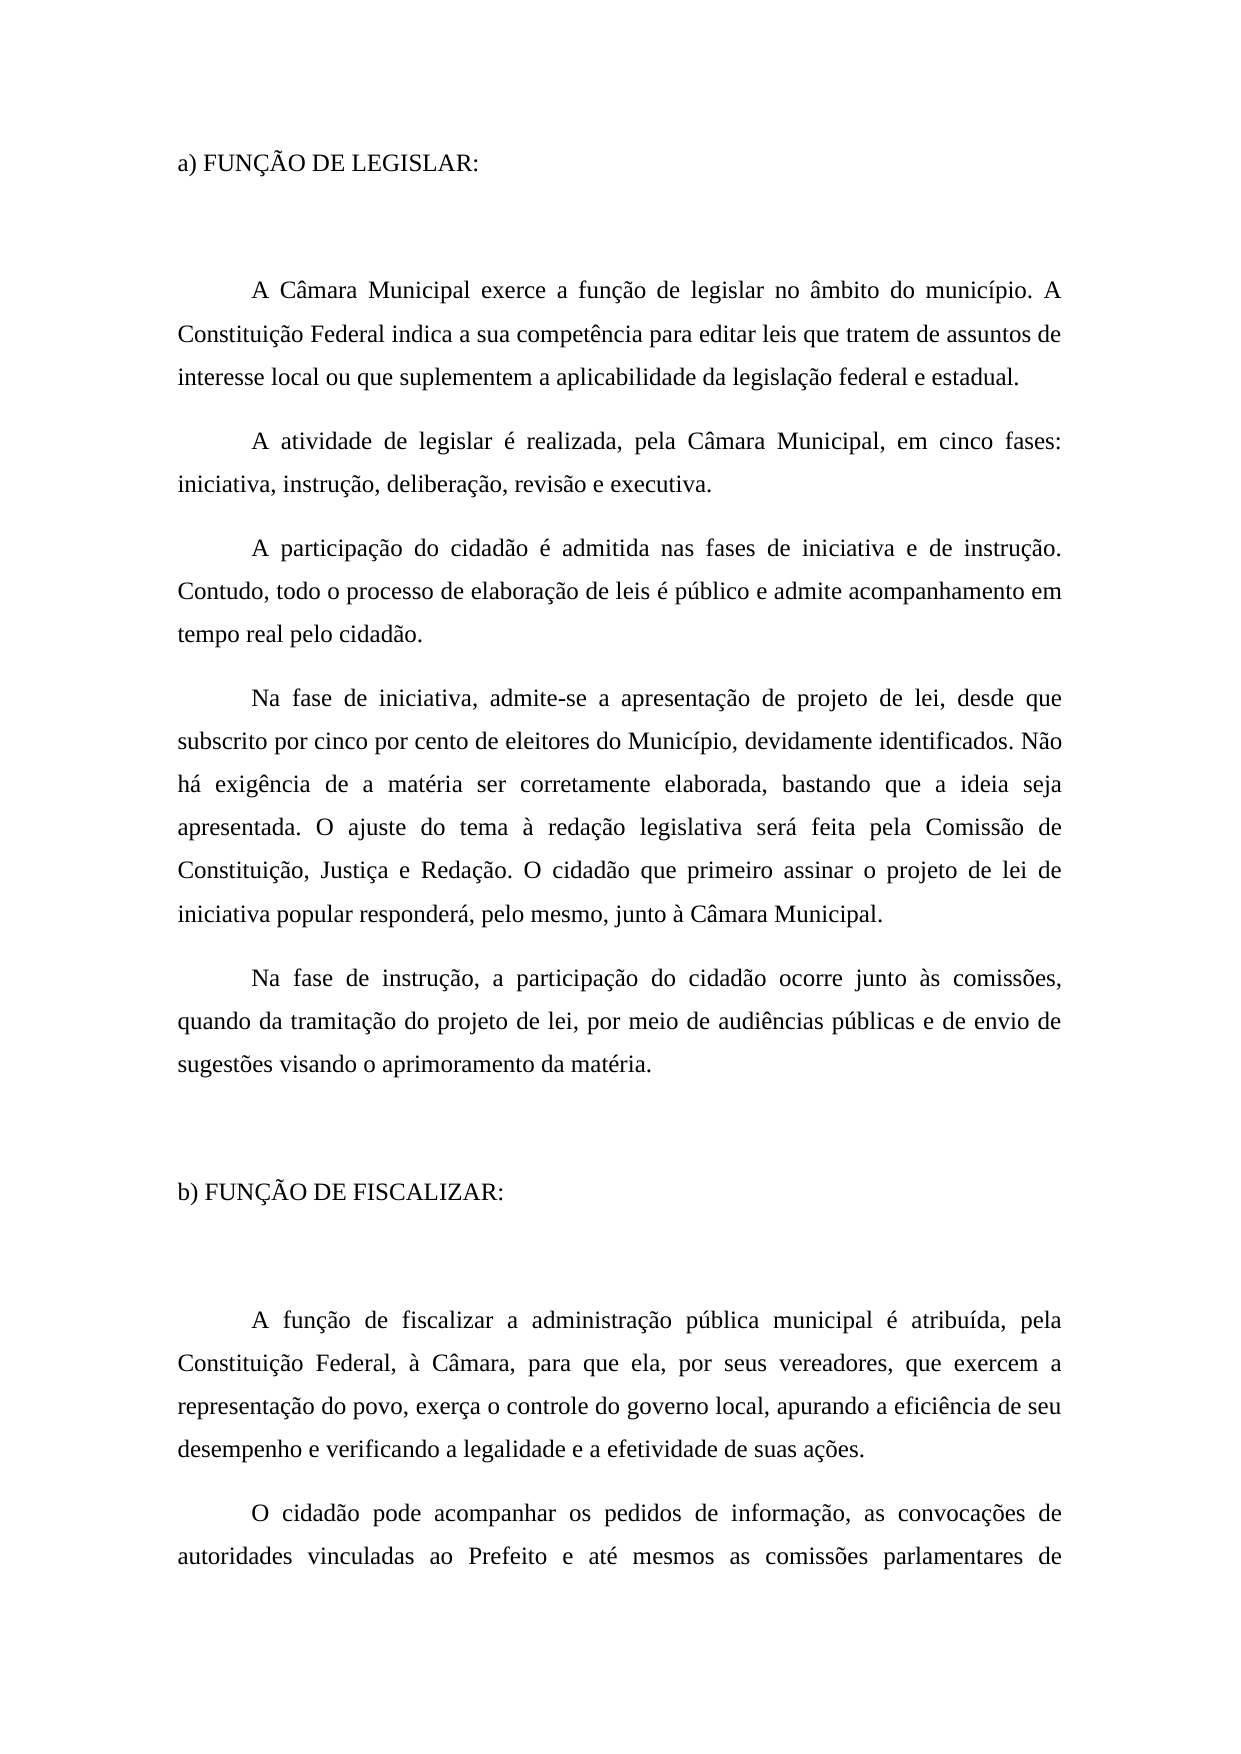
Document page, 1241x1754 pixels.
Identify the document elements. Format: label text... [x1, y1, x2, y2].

text A atividade de legislar é realizada, pela Câmara Municipal, em cinco fases: iniciativa, instrução, deliberação, revisão e executiva. [177, 426, 1063, 498]
text a) FUNÇÃO DE LEGISLAR: [177, 148, 1063, 176]
text Na fase de instrução, a participação do cidadão ocorre junto às comissões, quando da tramitação do projeto de lei, por meio de audiências públicas e de envio de sugestões visando o aprimoramento da matéria. [177, 963, 1063, 1078]
text A participação do cidadão é admitida nas fases de iniciativa e de instrução. Contudo, todo o processo de elaboração de leis é público e admite acompanhamento em tempo real pelo cidadão. [177, 533, 1063, 648]
text Na fase de iniciativa, admite-se a apresentação de projeto de lei, desde que subscrito por cinco por cento de eleitores do Município, devidamente identificados. Não há exigência de a matéria ser corretamente elaborada, bastando que a ideia seja apresentada. O ajuste do tema à redação legislativa será feita pela Comissão de Constituição, Justiça e Redação. O cidadão que primeiro assinar o projeto de lei de iniciativa popular responderá, pelo mesmo, junto à Câmara Municipal. [177, 683, 1063, 927]
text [177, 1498, 1063, 1570]
text A Câmara Municipal exerce a função de legislar no âmbito do município. A Constituição Federal indica a sua competência para editar leis que tratem de assuntos de interesse local ou que suplementem a aplicabilidade da legislação federal e estadual. [177, 276, 1063, 391]
text b) FUNÇÃO DE FISCALIZAR: [177, 1177, 1063, 1206]
text A função de fiscalizar a administração pública municipal é atribuída, pela Constituição Federal, à Câmara, para que ela, por seus vereadores, que exercem a representação do povo, exerça o controle do governo local, apurando a eficiência de seu desempenho e verificando a legalidade e a efetividade de suas ações. [177, 1305, 1063, 1463]
